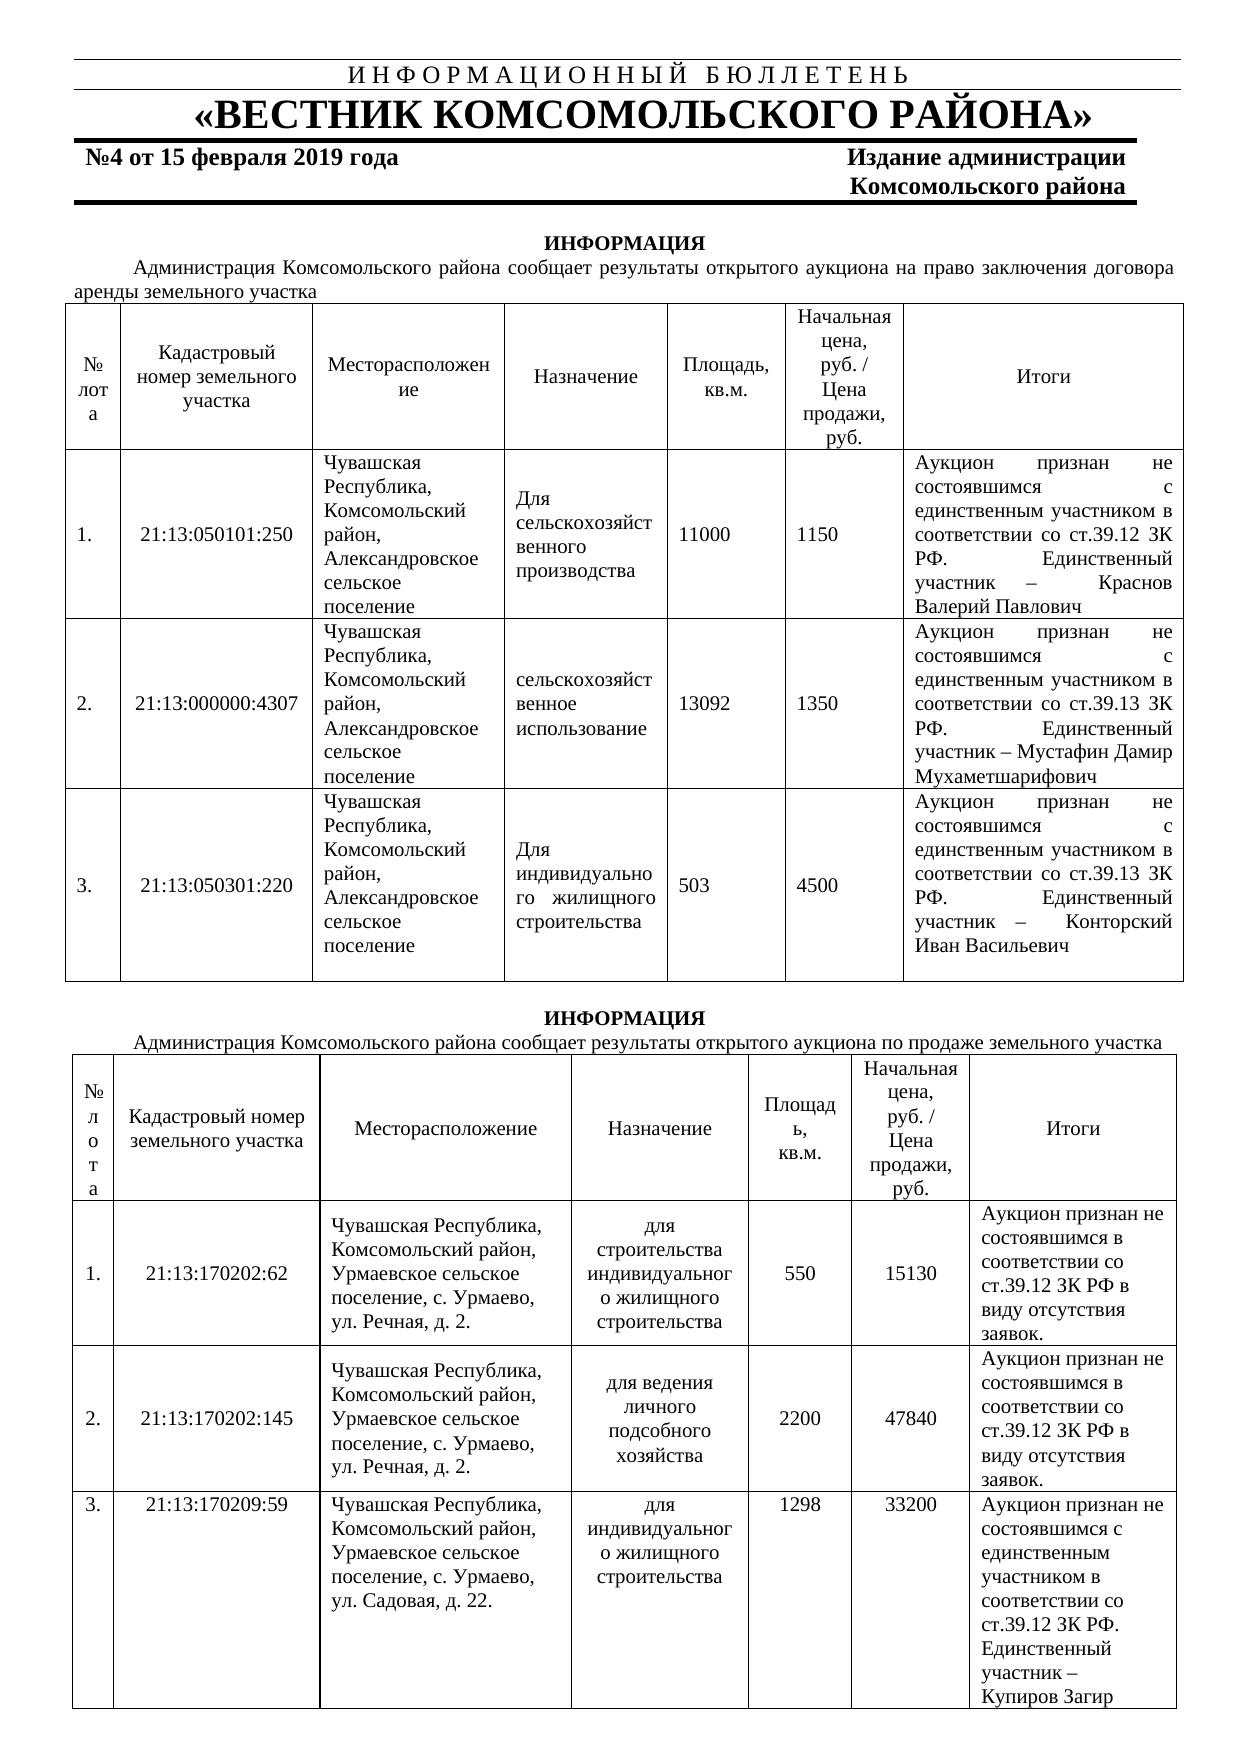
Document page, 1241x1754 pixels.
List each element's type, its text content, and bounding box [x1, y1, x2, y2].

table_cell 21:13:170202:62 [114, 1201, 319, 1345]
table_header №4 от 15 февраля 2019 года [74, 143, 516, 200]
table_header Площадь, кв.м. [749, 1055, 851, 1200]
table_cell 21:13:170202:145 [114, 1346, 319, 1491]
table_cell 2. [66, 619, 120, 788]
table_cell для ведения личного подсобного хозяйства [572, 1346, 748, 1491]
text ИНФОРМАЦИЯ [74, 231, 1175, 255]
table_cell для строительства индивидуального жилищного строительства [572, 1201, 748, 1345]
table_cell Для сельскохозяйственного производства [505, 450, 667, 618]
title «ВЕСТНИК КОМСОМОЛЬСКОГО РАЙОНА» [74, 90, 1175, 138]
text ИНФОРМАЦИЯ [74, 1006, 1175, 1030]
table_header Месторасположение [313, 304, 504, 449]
table_cell 3. [73, 1492, 113, 1708]
table_cell 3. [66, 789, 120, 981]
table_header Итоги [904, 304, 1183, 449]
table_header № лота [66, 304, 120, 449]
table_cell 550 [749, 1201, 851, 1345]
table_header № лота [73, 1055, 113, 1200]
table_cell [321, 1492, 571, 1708]
table_cell 4500 [786, 789, 903, 981]
table_cell 21:13:050301:220 [121, 789, 312, 981]
table_cell 1. [66, 450, 120, 618]
table_cell 1350 [786, 619, 903, 788]
table_cell Чувашская Республика, Комсомольский район, Урмаевское сельское поселение, с. Урмаево, ул. Речная, д. 2. [321, 1346, 571, 1491]
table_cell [572, 1492, 748, 1708]
table_cell Для индивидуального жилищного строительства [505, 789, 667, 981]
table_cell Аукцион признан не состоявшимся с единственным участником в соответствии со ст.39.12 ЗК РФ. Единственный участник – Краснов Валерий Павлович [904, 450, 1183, 618]
table_header Начальная цена, руб. / Цена продажи, руб. [852, 1055, 969, 1200]
table_cell 21:13:050101:250 [121, 450, 312, 618]
table_cell 15130 [852, 1201, 969, 1345]
table_header Начальная цена, руб. / Цена продажи, руб. [786, 304, 903, 449]
table_cell 2. [73, 1346, 113, 1491]
table_header Итоги [970, 1055, 1176, 1200]
table_cell Чувашская Республика, Комсомольский район, Урмаевское сельское поселение, с. Урмаево, ул. Речная, д. 2. [321, 1201, 571, 1345]
table_header И Н Ф О Р М А Ц И О Н Н Ы Й Б Ю Л Л Е Т Е Н Ь [74, 60, 1181, 89]
table_cell 21:13:000000:4307 [121, 619, 312, 788]
table_cell Аукцион признан не состоявшимся с единственным участником в соответствии со ст.39.13 ЗК РФ. Единственный участник – Конторский Иван Васильевич [904, 789, 1183, 981]
table_cell 47840 [852, 1346, 969, 1491]
table_cell 13092 [668, 619, 785, 788]
table_header Кадастровый номер земельного участка [114, 1055, 319, 1200]
table_header Площадь, кв.м. [668, 304, 785, 449]
text Администрация Комсомольского района сообщает результаты открытого аукциона по продаже земельного участка [74, 1030, 1175, 1054]
table_cell Аукцион признан не состоявшимся с единственным участником в соответствии со ст.39.13 ЗК РФ. Единственный участник – Мустафин Дамир Мухаметшарифович [904, 619, 1183, 788]
table_cell 1. [73, 1201, 113, 1345]
table_cell Чувашская Республика, Комсомольский район, Александровское сельское поселение [313, 789, 504, 981]
table_header Кадастровый номер земельного участка [121, 304, 312, 449]
table_cell 11000 [668, 450, 785, 618]
table_cell Аукцион признан не состоявшимся в соответствии со ст.39.12 ЗК РФ в виду отсутствия заявок. [970, 1201, 1176, 1345]
table_cell 1298 [749, 1492, 851, 1708]
table_cell 2200 [749, 1346, 851, 1491]
text Администрация Комсомольского района сообщает результаты открытого аукциона на право заключения договора аренды земельного участка [74, 255, 1175, 303]
table_cell Чувашская Республика, Комсомольский район, Александровское сельское поселение [313, 619, 504, 788]
table_header Издание администрации Комсомольского района [516, 143, 1137, 200]
table_cell 21:13:170209:59 [114, 1492, 319, 1708]
table_header Назначение [505, 304, 667, 449]
table_cell 1150 [786, 450, 903, 618]
table_cell Аукцион признан не состоявшимся в соответствии со ст.39.12 ЗК РФ в виду отсутствия заявок. [970, 1346, 1176, 1491]
table_header Назначение [572, 1055, 748, 1200]
table_cell 33200 [852, 1492, 969, 1708]
table_cell Чувашская Республика, Комсомольский район, Александровское сельское поселение [313, 450, 504, 618]
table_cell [970, 1492, 1176, 1708]
table_cell сельскохозяйственное использование [505, 619, 667, 788]
table_cell 503 [668, 789, 785, 981]
table_header Месторасположение [321, 1055, 571, 1200]
